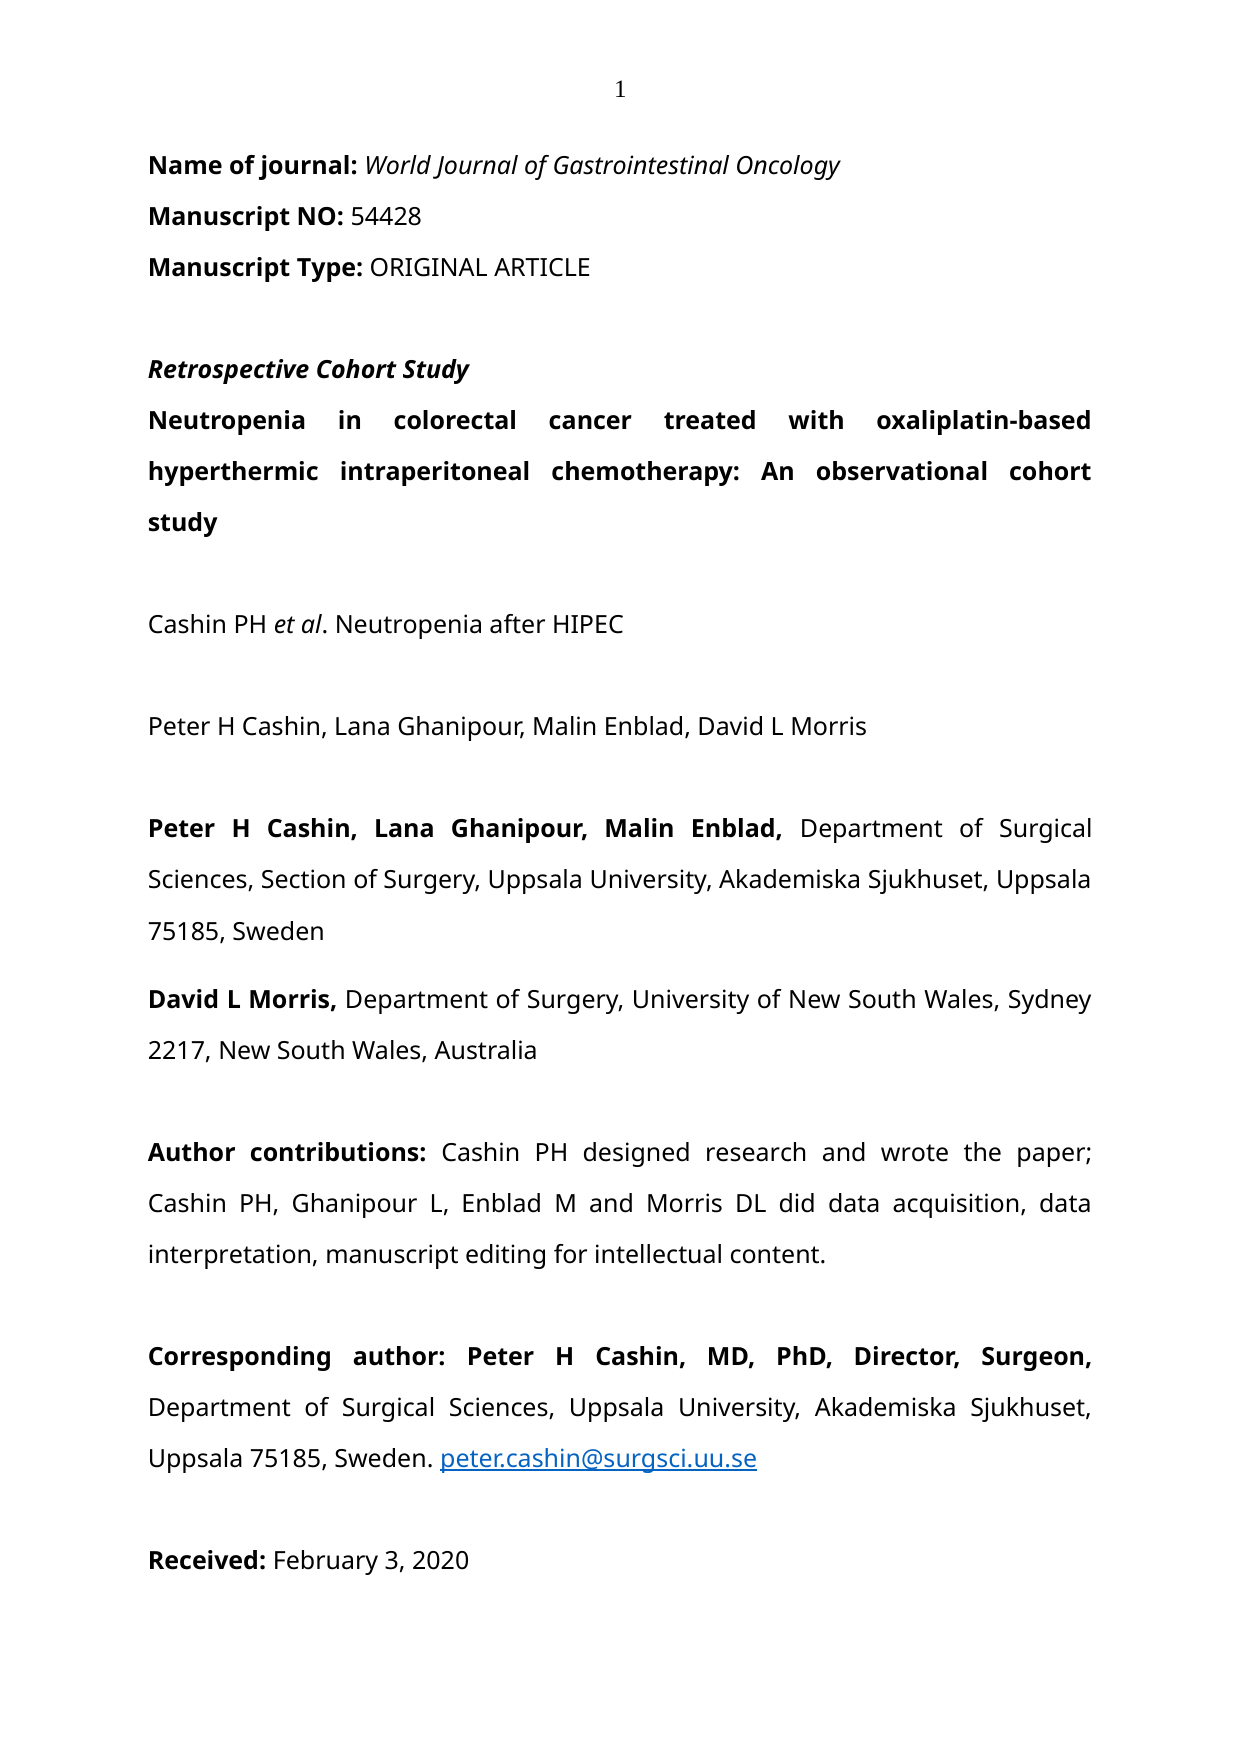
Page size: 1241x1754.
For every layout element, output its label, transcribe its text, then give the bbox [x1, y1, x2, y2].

text Author contributions: Cashin PH designed research and wrote the paper; Cashin PH, Ghanipour L, Enblad M and Morris DL did data acquisition, data interpretation, manuscript editing for intellectual content. [148, 1134, 1093, 1271]
text Received: February 3, 2020 [148, 1543, 1093, 1577]
text Peter H Cashin, Lana Ghanipour, Malin Enblad, Department of Surgical Sciences, Section of Surgery, Uppsala University, Akademiska Sjukhuset, Uppsala 75185, Sweden [148, 811, 1093, 947]
text Manuscript NO: 54428 [148, 199, 1093, 233]
text Neutropenia in colorectal cancer treated with oxaliplatin-based hyperthermic intraperitoneal chemotherapy: An observational cohort study [148, 403, 1093, 539]
text Manuscript Type: ORIGINAL ARTICLE [356, 250, 1093, 284]
text Peter H Cashin, Lana Ghanipour, Malin Enblad, David L Morris [148, 709, 1093, 743]
text Cashin PH et al. Neutropenia after HIPEC [148, 607, 1093, 641]
text David L Morris, Department of Surgery, University of New South Wales, Sydney 2217, New South Wales, Australia [148, 981, 1093, 1066]
text Name of journal: World Journal of Gastrointestinal Oncology [148, 148, 1093, 182]
text Corresponding author: Peter H Cashin, MD, PhD, Director, Surgeon, Department of Surgical Sciences, Uppsala University, Akademiska Sjukhuset, Uppsala 75185, Sweden. peter.cashin@surgsci.uu.se [148, 1338, 1093, 1475]
text Retrospective Cohort Study [148, 352, 1093, 386]
